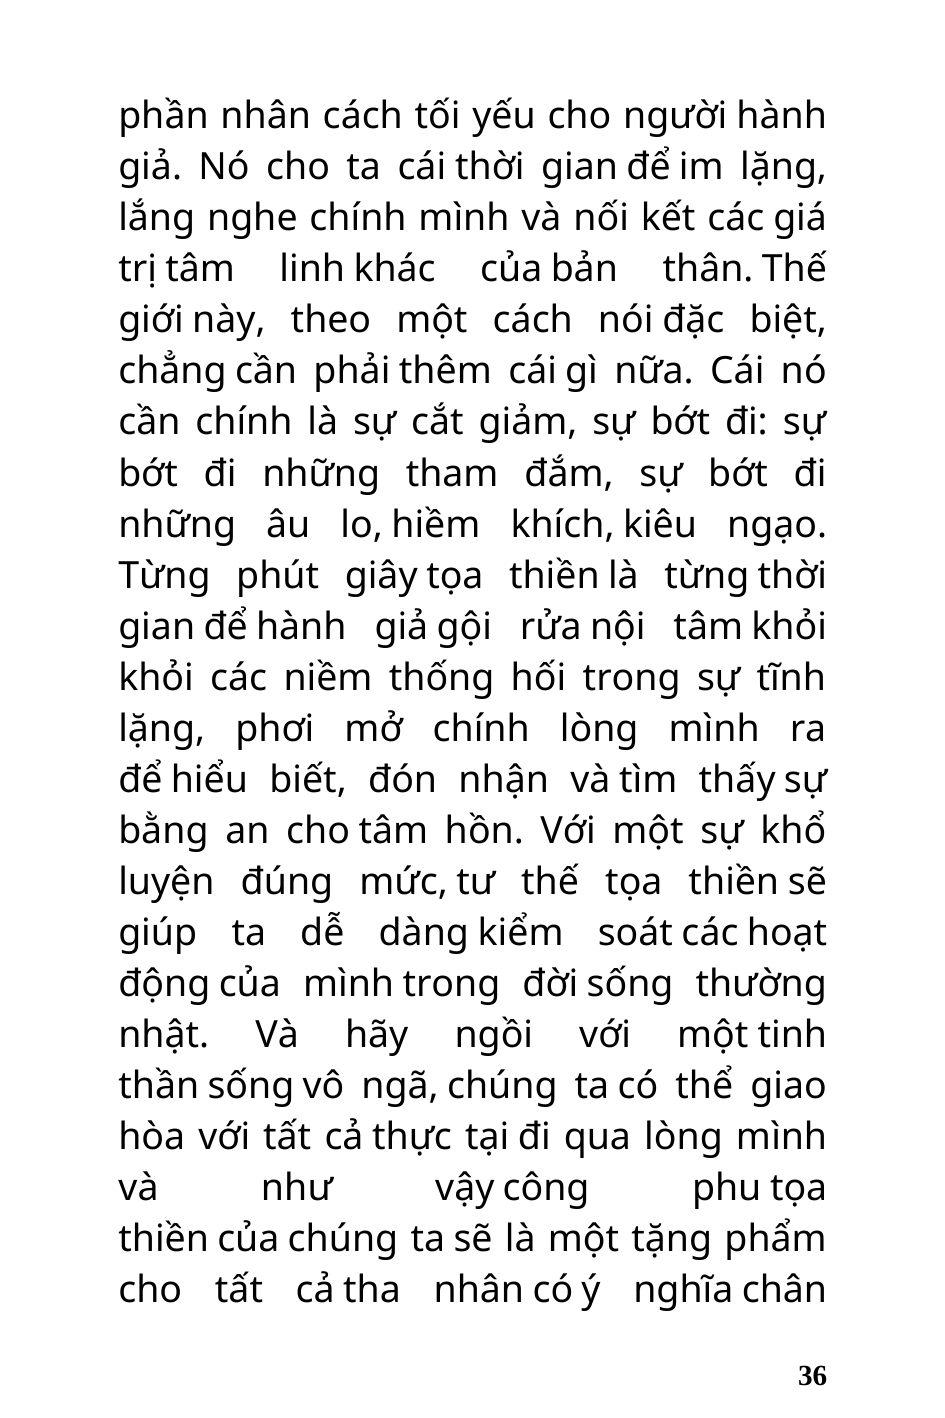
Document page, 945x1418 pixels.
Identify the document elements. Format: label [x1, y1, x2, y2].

text [118, 89, 827, 1314]
